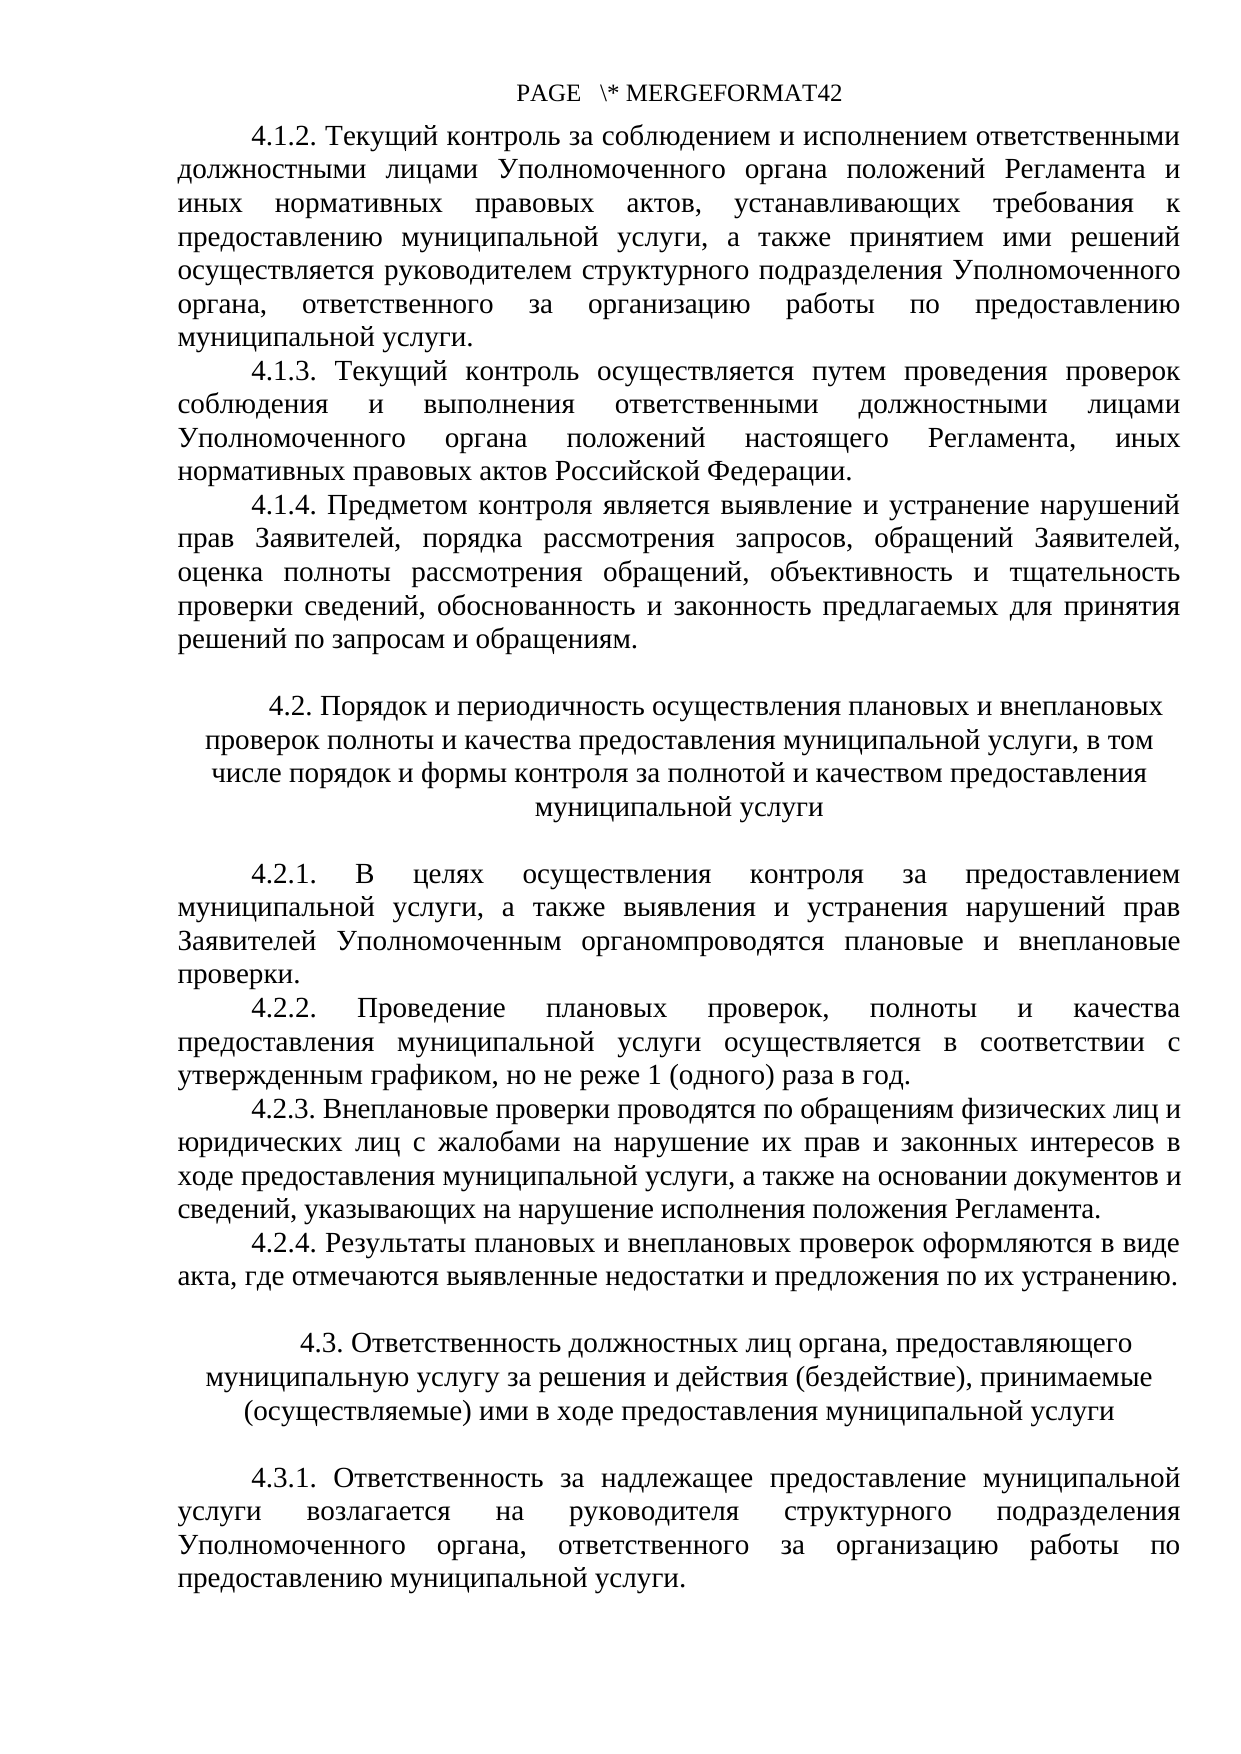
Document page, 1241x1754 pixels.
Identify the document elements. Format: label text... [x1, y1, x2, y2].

text 4.1.3. Текущий контроль осуществляется путем проведения проверок соблюдения и выполнения ответственными должностными лицами Уполномоченного органа положений настоящего Регламента, иных нормативных правовых актов Российской Федерации. [177, 353, 1181, 487]
text 4.2. Порядок и периодичность осуществления плановых и внеплановых проверок полноты и качества предоставления муниципальной услуги, в том числе порядок и формы контроля за полнотой и качеством предоставления муниципальной услуги [177, 688, 1181, 822]
text 4.3.1. Ответственность за надлежащее предоставление муниципальной услуги возлагается на руководителя структурного подразделения Уполномоченного органа, ответственного за организацию работы по предоставлению муниципальной услуги. [177, 1460, 1181, 1594]
text 4.1.2. Текущий контроль за соблюдением и исполнением ответственными должностными лицами Уполномоченного органа положений Регламента и иных нормативных правовых актов, устанавливающих требования к предоставлению муниципальной услуги, а также принятием ими решений осуществляется руководителем структурного подразделения Уполномоченного органа, ответственного за организацию работы по предоставлению муниципальной услуги. [177, 118, 1181, 353]
text 4.2.3. Внеплановые проверки проводятся по обращениям физических лиц и юридических лиц с жалобами на нарушение их прав и законных интересов в ходе предоставления муниципальной услуги, а также на основании документов и сведений, указывающих на нарушение исполнения положения Регламента. [177, 1091, 1181, 1225]
text 4.2.2. Проведение плановых проверок, полноты и качества предоставления муниципальной услуги осуществляется в соответствии с утвержденным графиком, но не реже 1 (одного) раза в год. [177, 990, 1181, 1091]
text 4.3. Ответственность должностных лиц органа, предоставляющего муниципальную услугу за решения и действия (бездействие), принимаемые (осуществляемые) ими в ходе предоставления муниципальной услуги [177, 1326, 1181, 1426]
text 4.1.4. Предметом контроля является выявление и устранение нарушений прав Заявителей, порядка рассмотрения запросов, обращений Заявителей, оценка полноты рассмотрения обращений, объективность и тщательность проверки сведений, обоснованность и законность предлагаемых для принятия решений по запросам и обращениям. [177, 487, 1181, 655]
text 4.2.4. Результаты плановых и внеплановых проверок оформляются в виде акта, где отмечаются выявленные недостатки и предложения по их устранению. [177, 1225, 1181, 1292]
text 4.2.1. В целях осуществления контроля за предоставлением муниципальной услуги, а также выявления и устранения нарушений прав Заявителей Уполномоченным органомпроводятся плановые и внеплановые проверки. [177, 856, 1181, 990]
